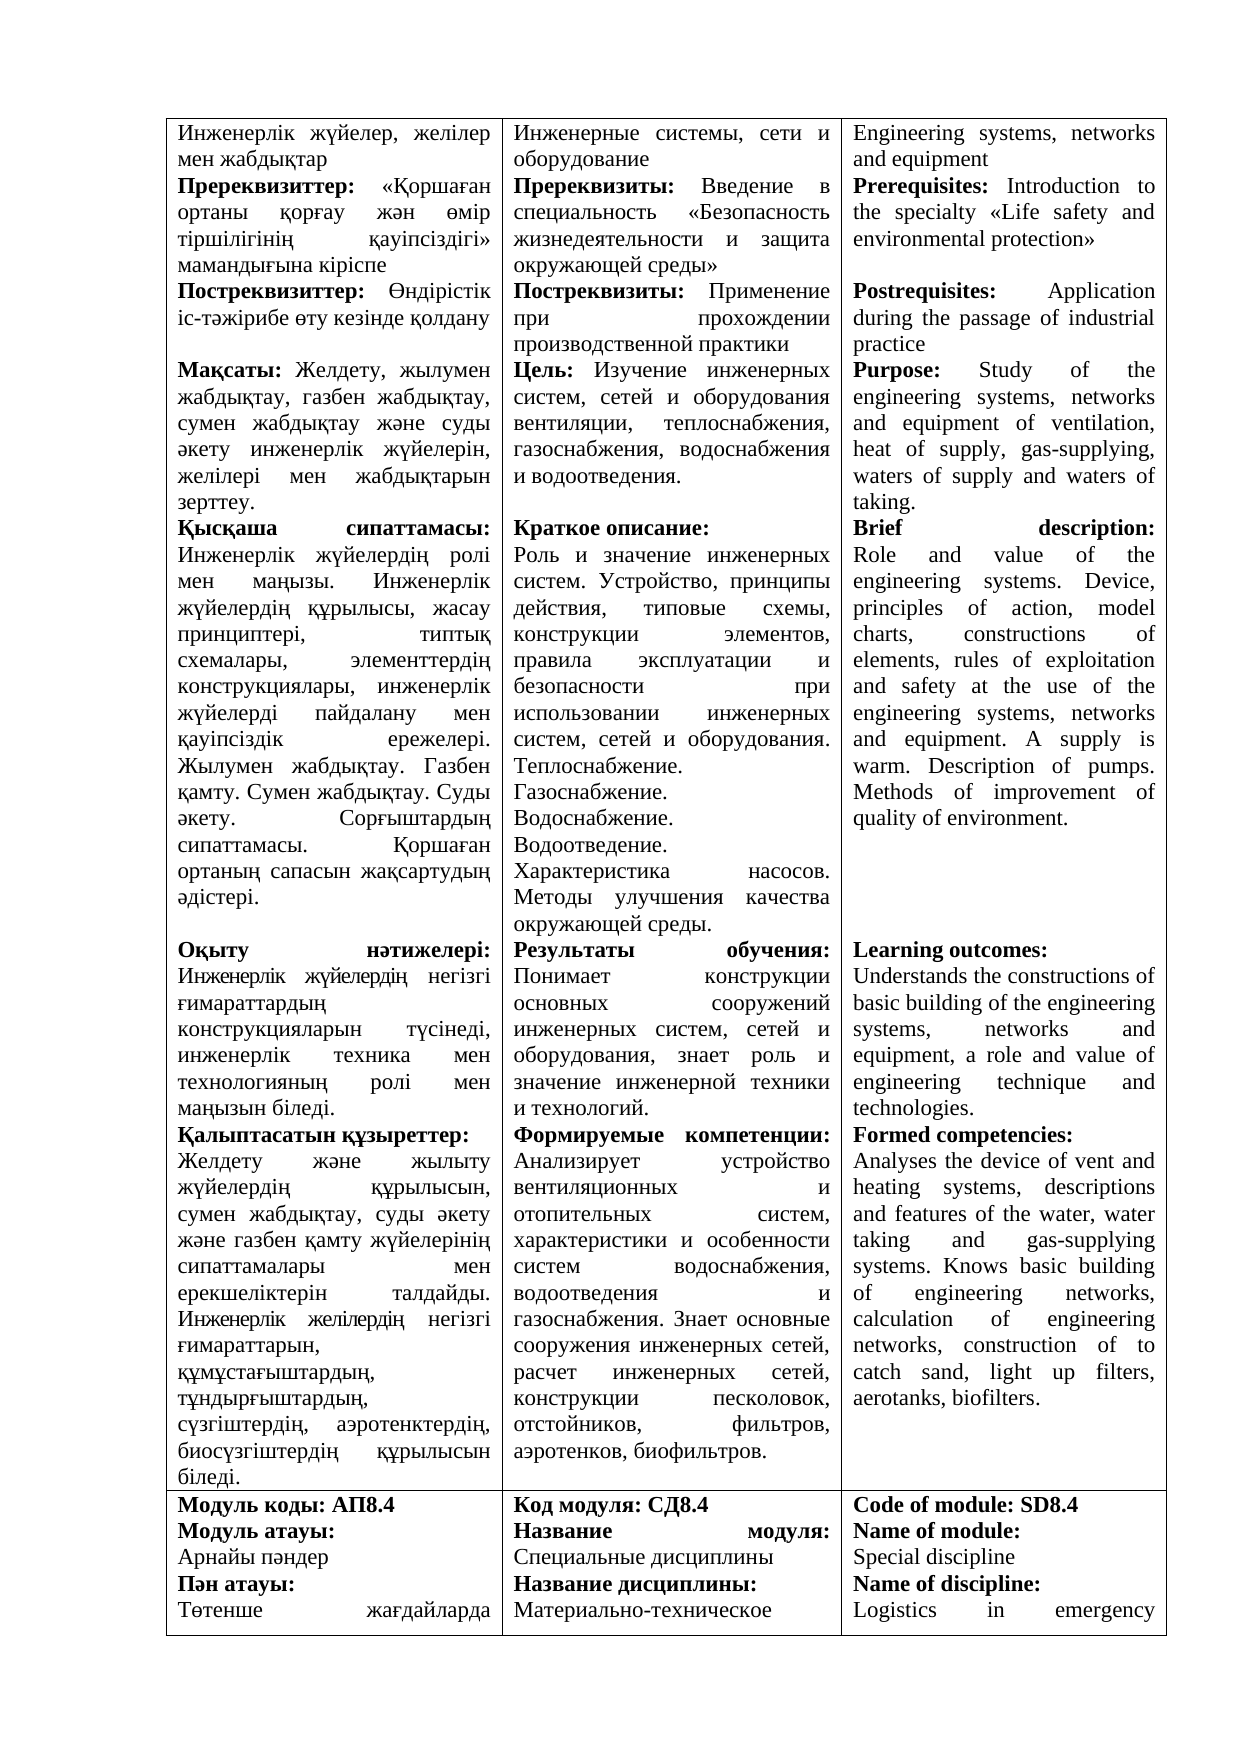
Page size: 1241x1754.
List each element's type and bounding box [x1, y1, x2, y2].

table_cell [842, 119, 1166, 1489]
table_cell [167, 119, 502, 1489]
table_cell [503, 119, 841, 1489]
table_cell [167, 1491, 502, 1635]
table_cell [842, 1491, 1166, 1635]
table_cell [503, 1491, 841, 1635]
